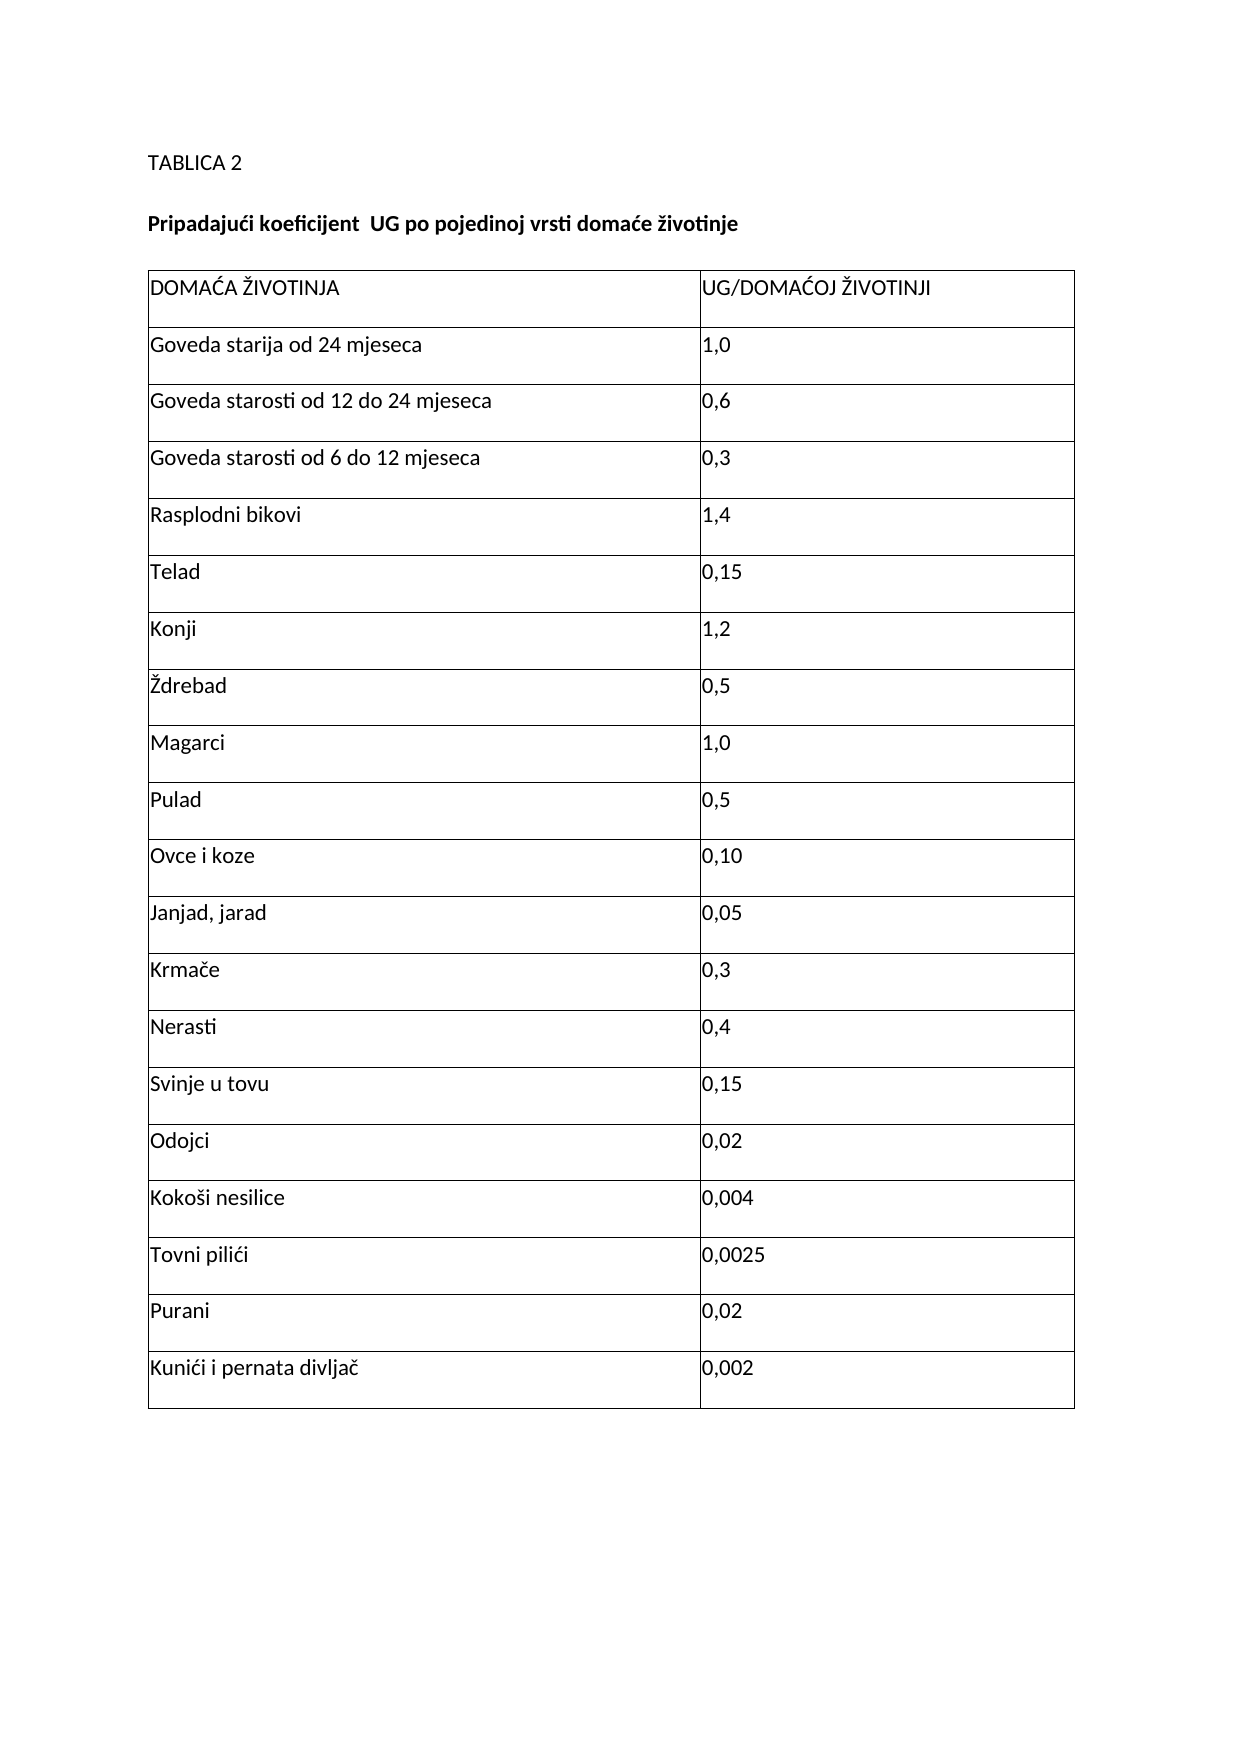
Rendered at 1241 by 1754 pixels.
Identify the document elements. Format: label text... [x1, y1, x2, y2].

table_cell 0,15 [701, 1068, 1074, 1123]
table_cell 0,05 [701, 897, 1074, 953]
table_cell 0,02 [701, 1125, 1074, 1180]
table_cell Ovce i koze [149, 840, 700, 896]
table_cell Kokoši nesilice [149, 1181, 700, 1237]
table_cell Konji [149, 613, 700, 668]
table_cell 0,6 [701, 385, 1074, 441]
table_cell 0,3 [701, 954, 1074, 1010]
table_cell Tovni pilići [149, 1238, 700, 1294]
table_cell 0,4 [701, 1011, 1074, 1067]
table_cell Goveda starosti od 12 do 24 mjeseca [149, 385, 700, 441]
table_cell 0,10 [701, 840, 1074, 896]
table_cell 1,0 [701, 328, 1074, 384]
table_cell Goveda starosti od 6 do 12 mjeseca [149, 442, 700, 498]
table_cell 0,5 [701, 670, 1074, 725]
table_cell Purani [149, 1295, 700, 1351]
table_cell Magarci [149, 726, 700, 782]
table_cell Rasplodni bikovi [149, 499, 700, 555]
table_cell 1,0 [701, 726, 1074, 782]
table_cell Goveda starija od 24 mjeseca [149, 328, 700, 384]
table_header DOMAĆA ŽIVOTINJA [149, 271, 700, 327]
table_cell Krmače [149, 954, 700, 1010]
table_cell 0,002 [701, 1352, 1074, 1408]
table_cell 0,3 [701, 442, 1074, 498]
table_cell Ždrebad [149, 670, 700, 725]
table_cell Nerasti [149, 1011, 700, 1067]
table_header UG/DOMAĆOJ ŽIVOTINJI [701, 271, 1074, 327]
table_cell Janjad, jarad [149, 897, 700, 953]
text Pripadajući koeficijent UG po pojedinoj vrsti domaće životinje [148, 209, 1093, 237]
table_cell 1,4 [701, 499, 1074, 555]
table_cell Svinje u tovu [149, 1068, 700, 1123]
table_cell 0,5 [701, 783, 1074, 839]
table_cell 0,02 [701, 1295, 1074, 1351]
text TABLICA 2 [148, 148, 1093, 176]
table_cell Kunići i pernata divljač [149, 1352, 700, 1408]
table_cell 0,15 [701, 556, 1074, 612]
table_cell 0,0025 [701, 1238, 1074, 1294]
table_cell Telad [149, 556, 700, 612]
table_cell 1,2 [701, 613, 1074, 668]
table_cell Odojci [149, 1125, 700, 1180]
table_cell 0,004 [701, 1181, 1074, 1237]
table_cell Pulad [149, 783, 700, 839]
